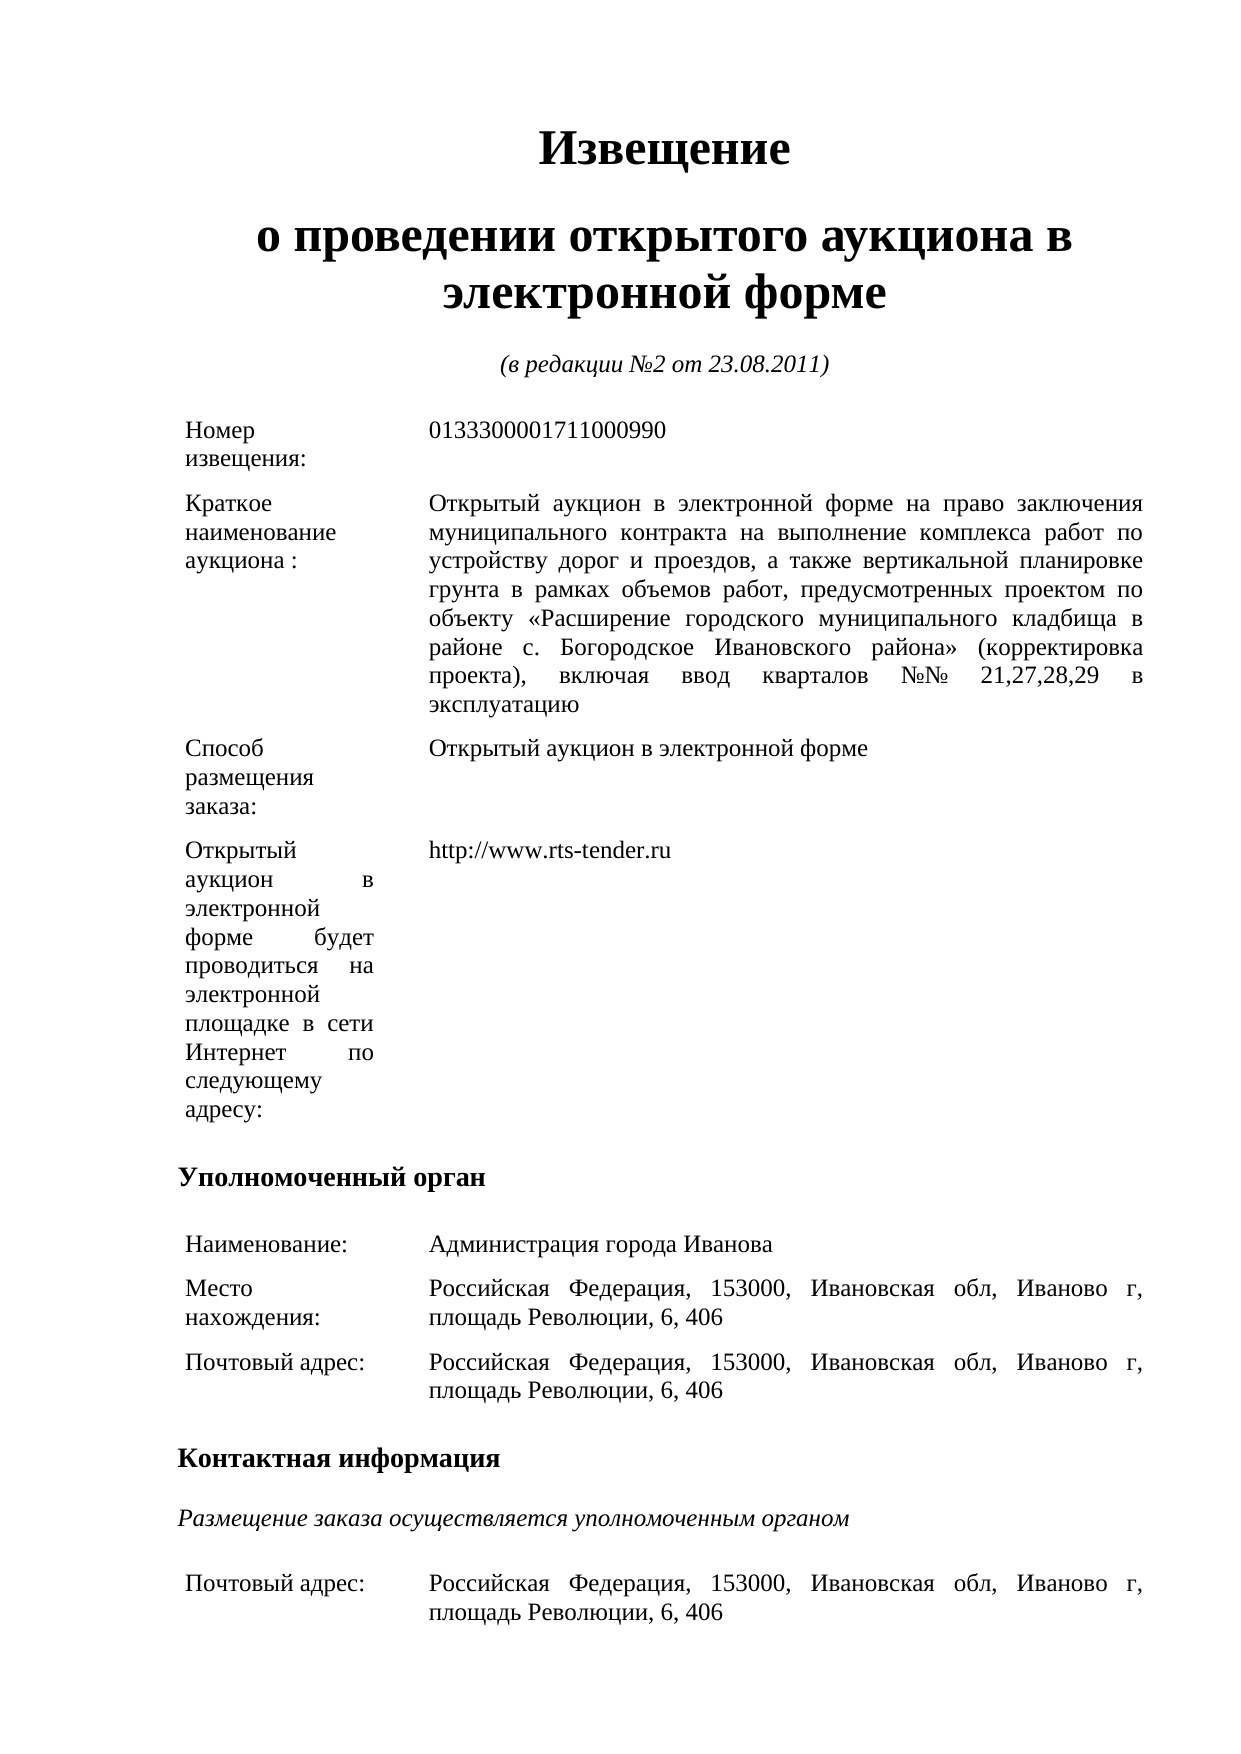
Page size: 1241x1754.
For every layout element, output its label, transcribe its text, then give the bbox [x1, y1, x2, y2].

table_cell Российская Федерация, 153000, Ивановская обл, Иваново г, площадь Революции, 6, 406 [421, 1339, 1152, 1412]
table_cell Место нахождения: [177, 1266, 421, 1339]
table_header Администрация города Иванова [421, 1221, 1152, 1266]
table_header 0133300001711000990 [421, 407, 1152, 480]
table_header Наименование: [177, 1221, 421, 1266]
table_header Номер извещения: [177, 407, 421, 480]
table_header Российская Федерация, 153000, Ивановская обл, Иваново г, площадь Революции, 6, 406 [421, 1561, 1152, 1634]
text о проведении открытого аукциона в электронной форме [177, 205, 1152, 320]
table_cell Почтовый адрес: [177, 1339, 421, 1412]
table_cell http://www.rts-tender.ru [421, 828, 1152, 1131]
table_cell Открытый аукцион в электронной форме [421, 726, 1152, 827]
table_cell Российская Федерация, 153000, Ивановская обл, Иваново г, площадь Революции, 6, 406 [421, 1266, 1152, 1339]
table_cell Способ размещения заказа: [177, 726, 421, 827]
text Контактная информация [177, 1441, 1152, 1473]
text Уполномоченный орган [177, 1160, 1152, 1192]
table_header Почтовый адрес: [177, 1561, 421, 1634]
table_cell Открытый аукцион в электронной форме будет проводиться на электронной площадке в сети Интернет по следующему адресу: [177, 828, 421, 1131]
text (в редакции №2 от 23.08.2011) [177, 349, 1152, 378]
text Извещение [177, 118, 1152, 176]
text Размещение заказа осуществляется уполномоченным органом [177, 1503, 1152, 1531]
table_cell Краткое наименование аукциона : [177, 480, 421, 726]
table_cell Открытый аукцион в электронной форме на право заключения муниципального контракта на выполнение комплекса работ по устройству дорог и проездов, а также вертикальной планировке грунта в рамках объемов работ, предусмотренных проектом по объекту «Расширение городского муниципального кладбища в районе с. Богородское Ивановского района» (корректировка проекта), включая ввод кварталов №№ 21,27,28,29 в эксплуатацию [421, 480, 1152, 726]
